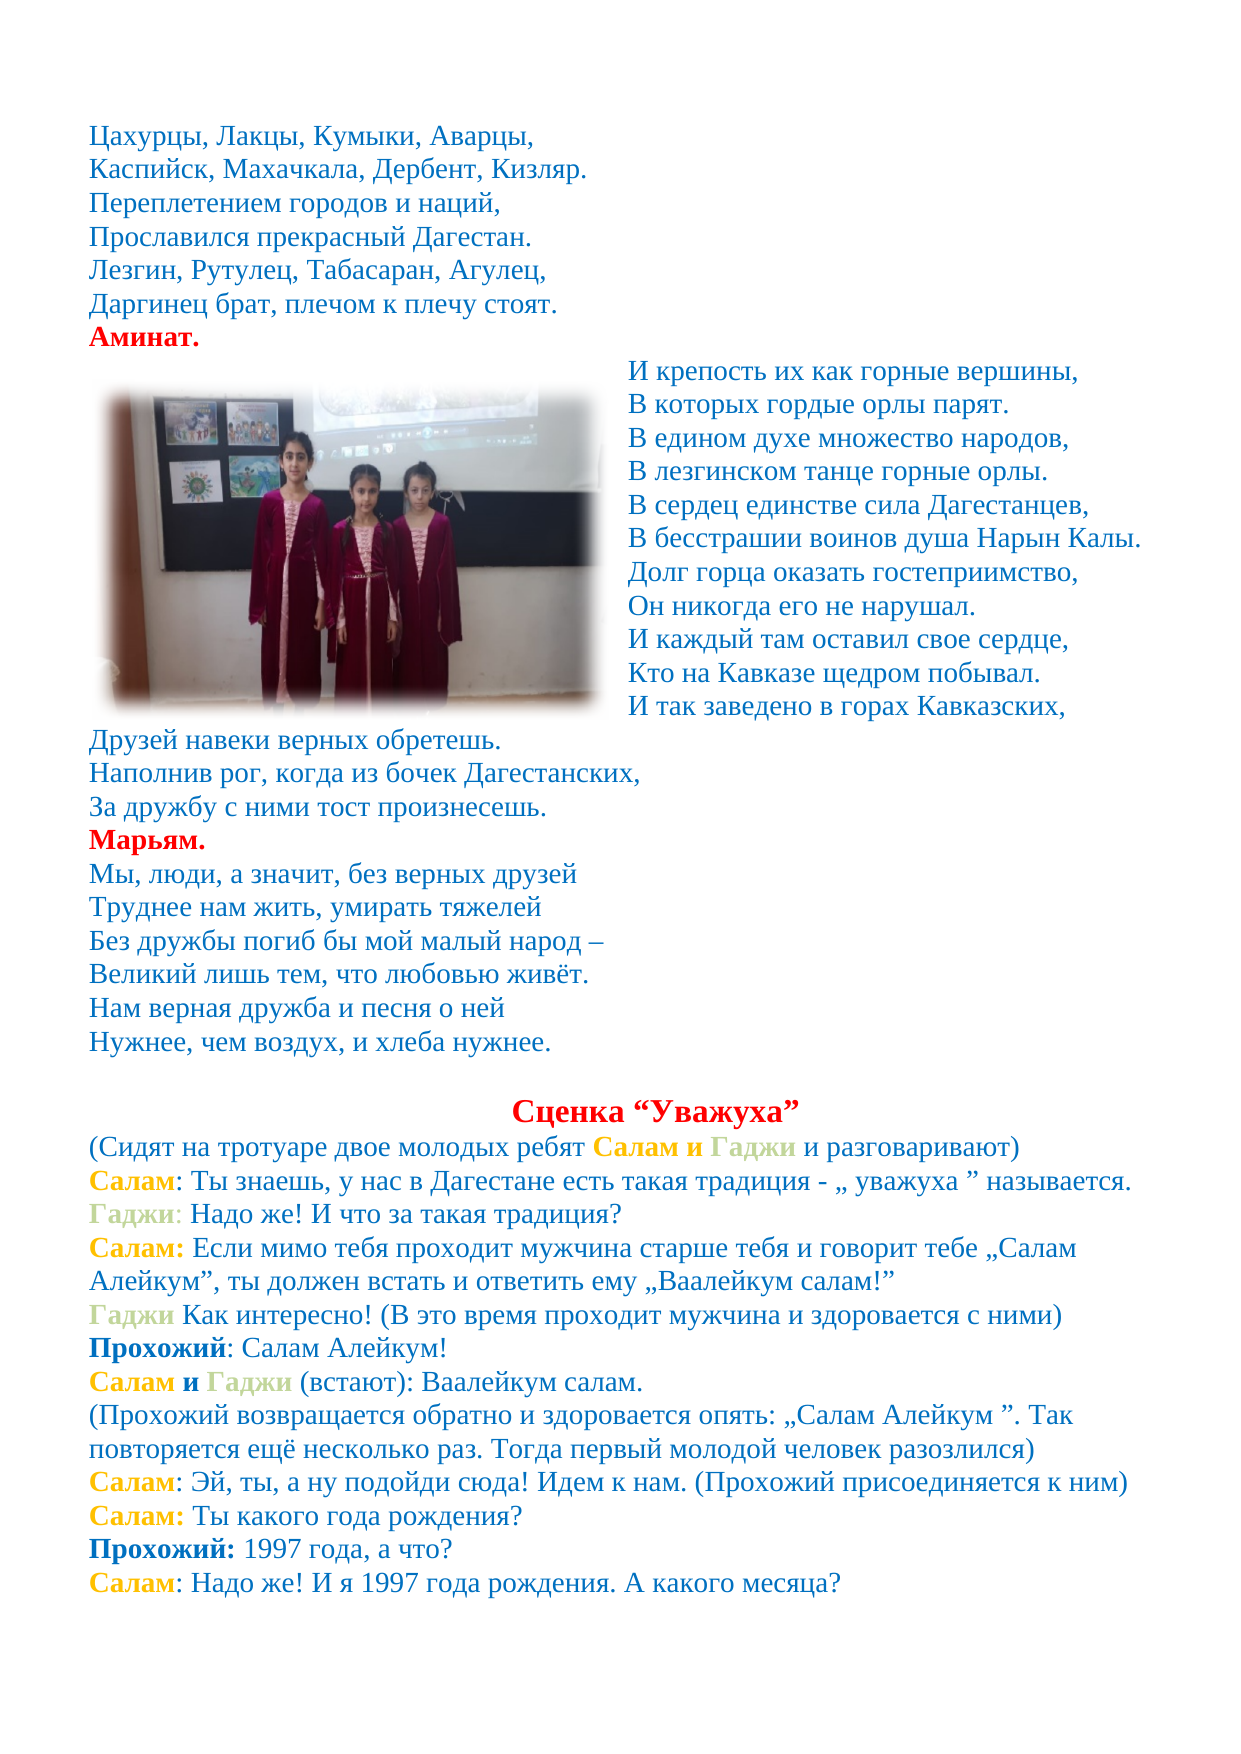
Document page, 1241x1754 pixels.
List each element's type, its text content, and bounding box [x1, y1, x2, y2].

text Гаджи Как интересно! (В это время проходит мужчина и здоровается с ними) [89, 1297, 1152, 1330]
text Прохожий: Салам Алейкум! [89, 1330, 1152, 1364]
text Гаджи: Надо же! И что за такая традиция? [89, 1196, 1152, 1230]
text Салам: Надо же! И я 1997 года рождения. А какого месяца? [89, 1565, 1152, 1599]
text Труднее нам жить, умирать тяжелей Без дружбы погиб бы мой малый народ – Великий лишь тем, что любовью живёт. Нам верная дружба и песня о ней Нужнее, чем воздух, и хлеба нужнее. [89, 889, 1152, 1057]
text Сценка “Уважуха” [89, 1091, 1152, 1129]
text Мы, люди, а значит, без верных друзей [89, 856, 1152, 889]
text Салам: Эй, ты, а ну подойди сюда! Идем к нам. (Прохожий присоединяется к ним) [89, 1464, 1152, 1498]
text (Сидят на тротуаре двое молодых ребят Салам и Гаджи и разговаривают) [89, 1129, 1152, 1163]
text Марьям. [89, 822, 1152, 856]
picture [113, 400, 589, 700]
text Салам: Ты знаешь, у нас в Дагестане есть такая традиция - „ уважуха ” называется. [89, 1163, 1152, 1196]
text (Прохожий возвращается обратно и здоровается опять: „Салам Алейкум ”. Так повторяется ещё несколько раз. Тогда первый молодой человек разозлился) [89, 1397, 1152, 1464]
text Салам: Если мимо тебя проходит мужчина старше тебя и говорит тебе „Салам Алейкум”, ты должен встать и ответить ему „Ваалейкум салам!” [89, 1230, 1152, 1297]
text Прохожий: 1997 года, а что? [89, 1532, 1152, 1565]
text Цахурцы, Лакцы, Кумыки, Аварцы, Каспийск, Махачкала, Дербент, Кизляр. Переплетением городов и наций, Прославился прекрасный Дагестан. Лезгин, Рутулец, Табасаран, Агулец, Даргинец брат, плечом к плечу стоят. Аминат. [89, 118, 1152, 353]
text Салам и Гаджи (встают): Ваалейкум салам. [89, 1364, 1152, 1397]
text Салам: Ты какого года рождения? [89, 1498, 1152, 1532]
